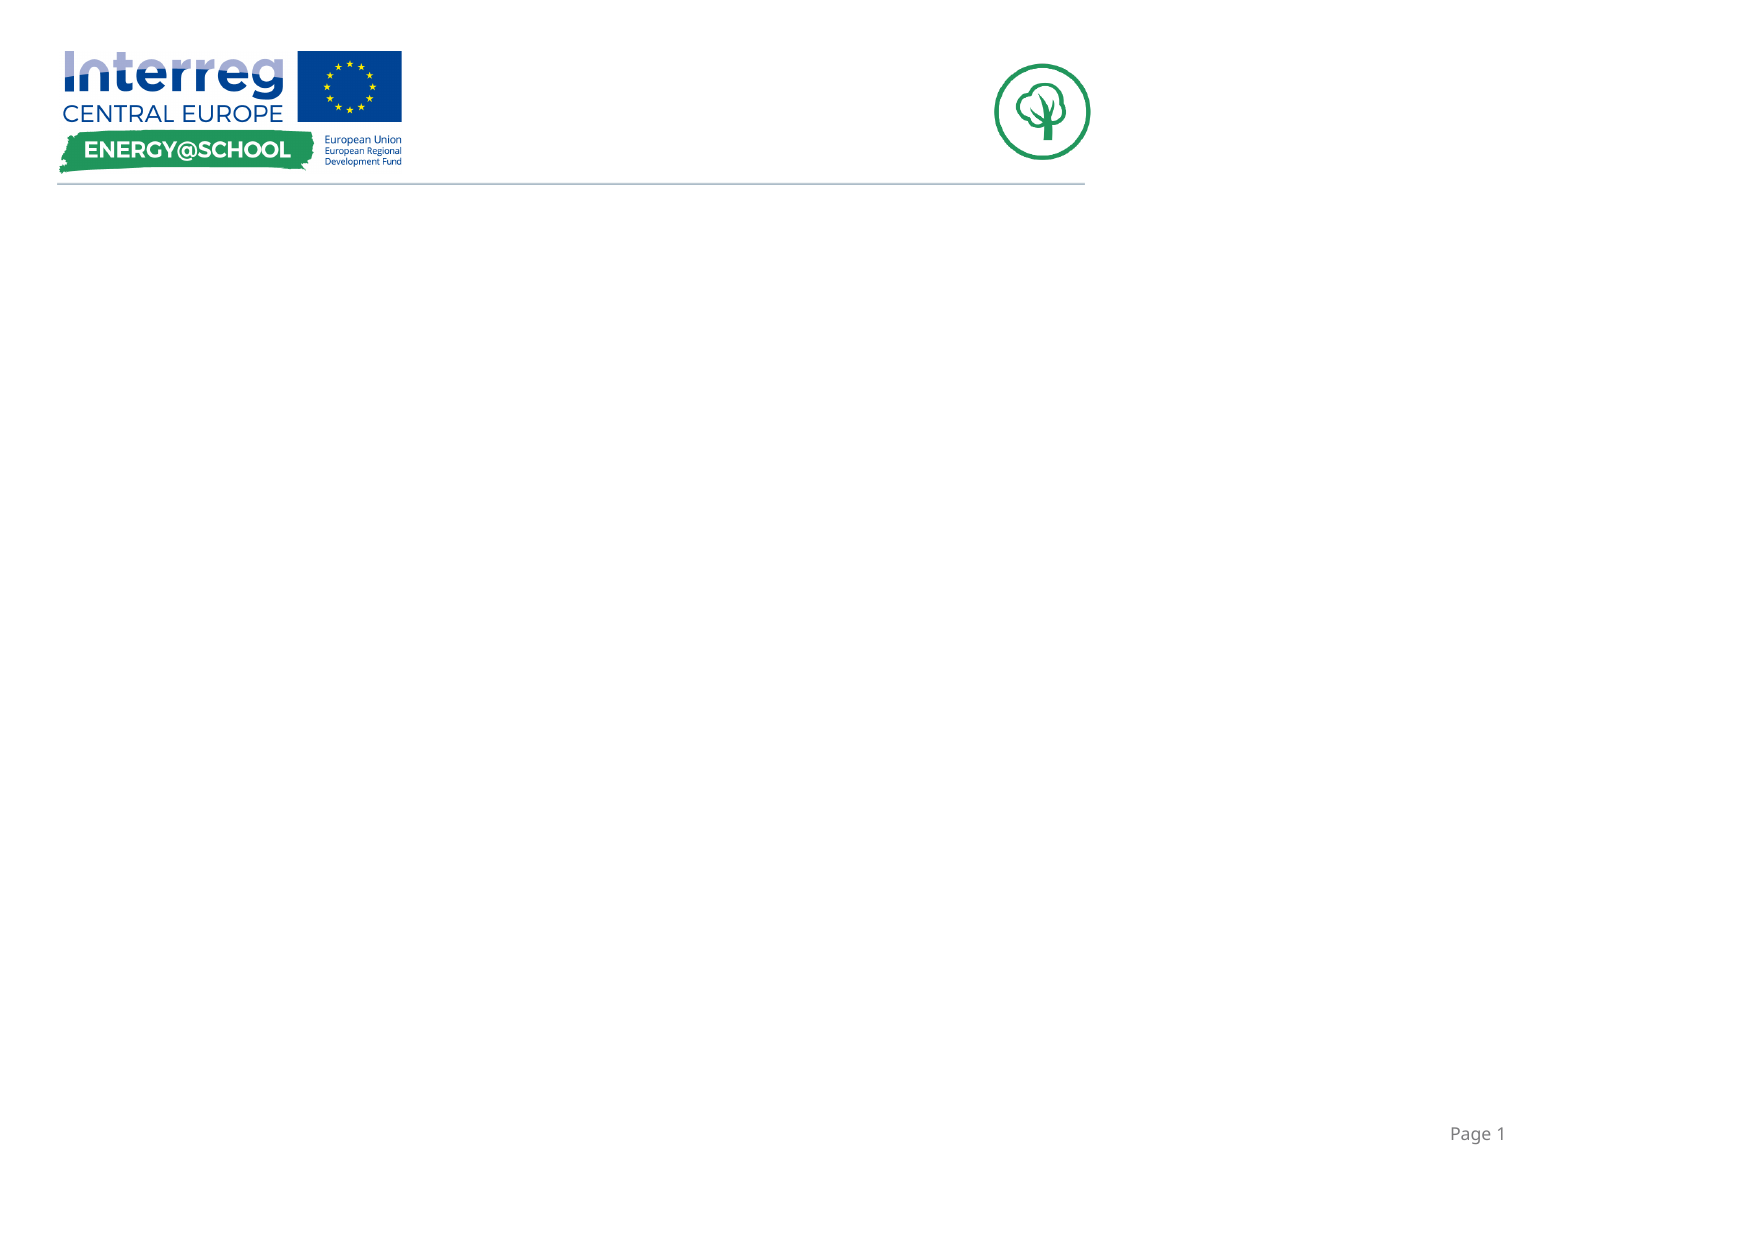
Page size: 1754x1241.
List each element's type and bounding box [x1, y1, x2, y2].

picture [0, 1, 1131, 238]
